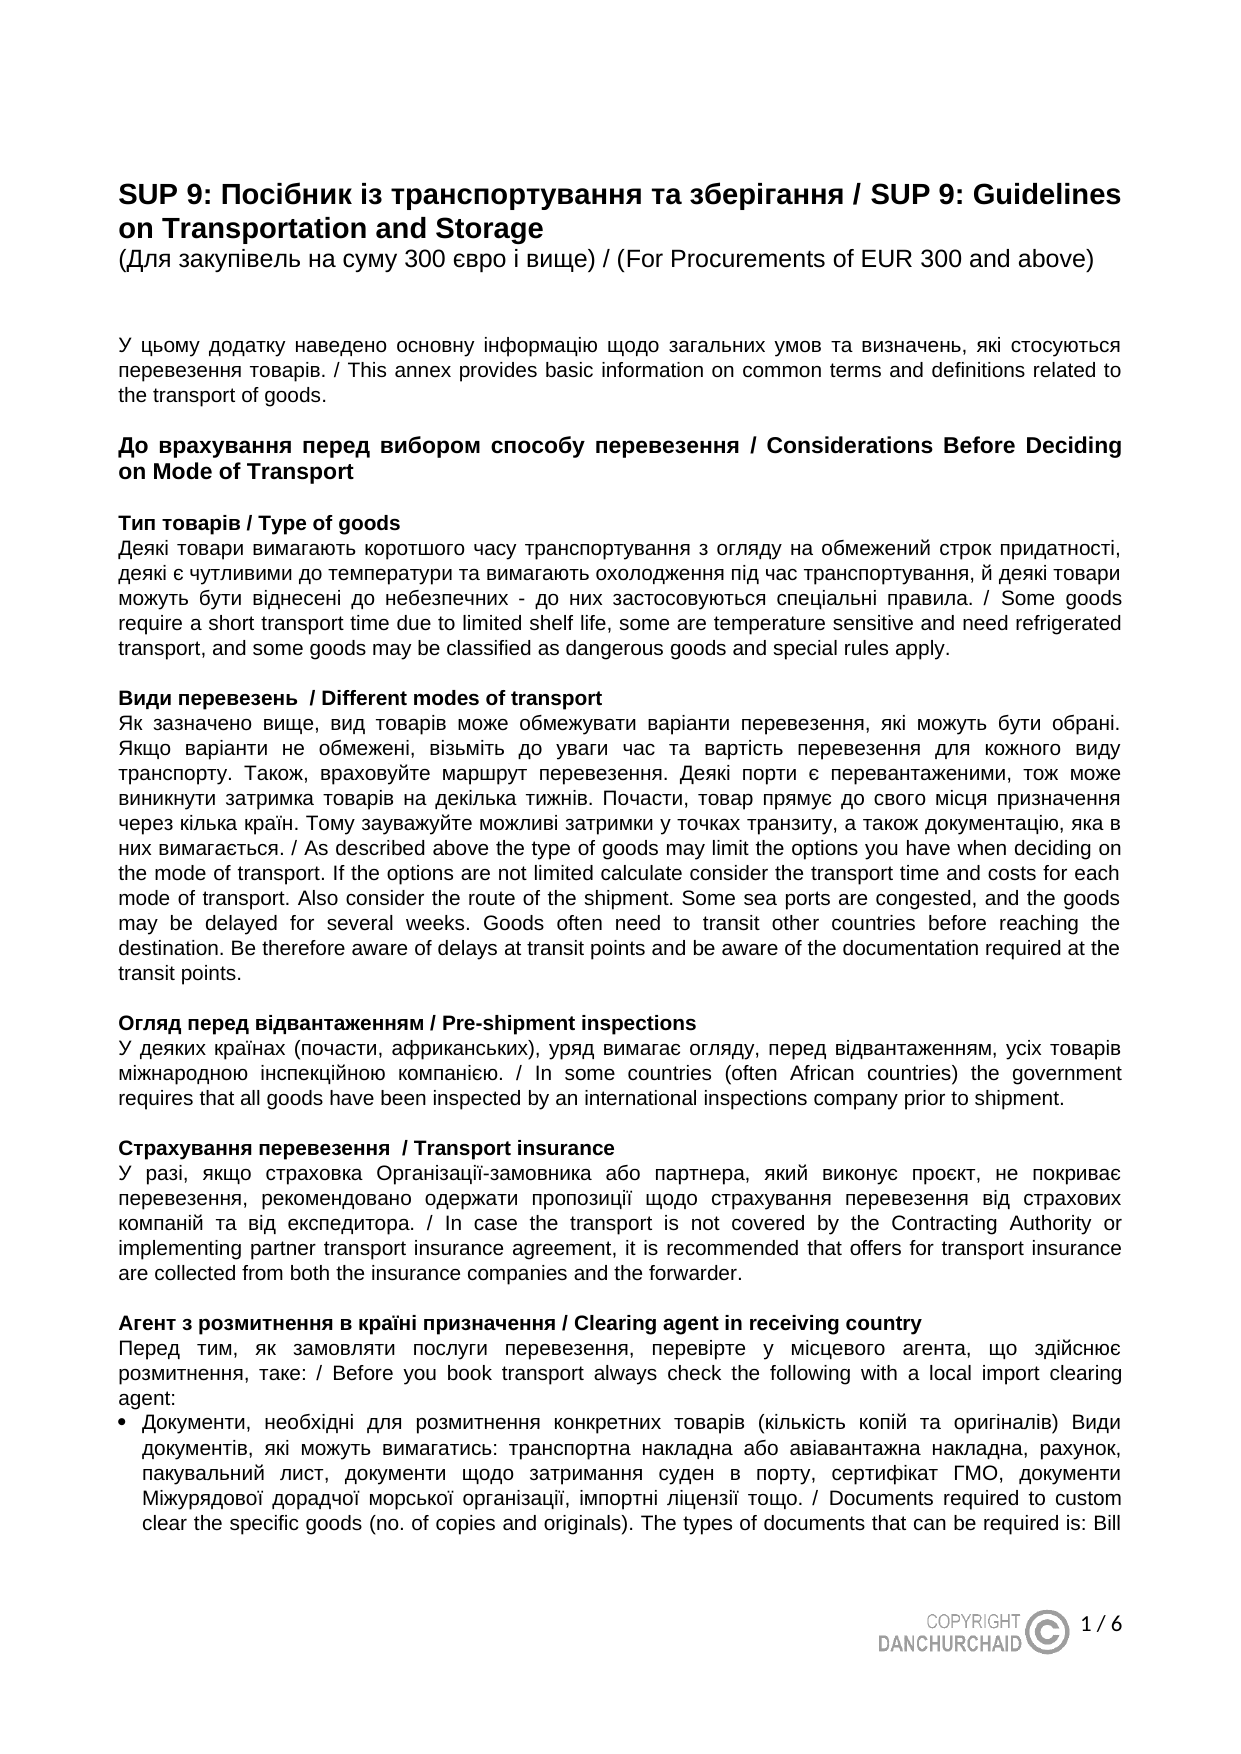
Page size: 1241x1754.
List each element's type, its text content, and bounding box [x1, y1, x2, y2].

text Деякі товари вимагають коротшого часу транспортування з огляду на обмежений строк придатності, деякі є чутливими до температури та вимагають охолодження під час транспортування, й деякі товари можуть бути віднесені до небезпечних - до них застосовуються спеціальні правила. / Some goods require a short transport time due to limited shelf life, some are temperature sensitive and need refrigerated transport, and some goods may be classified as dangerous goods and special rules apply. [118, 534, 1122, 659]
text У цьому додатку наведено основну інформацію щодо загальних умов та визначень, які стосуються перевезення товарів. / This annex provides basic information on common terms and definitions related to the transport of goods. [118, 332, 1122, 407]
text Огляд перед відвантаженням / Pre-shipment inspections [118, 1009, 1122, 1034]
picture [877, 1605, 1073, 1658]
text Агент з розмитнення в країні призначення / Clearing agent in receiving country [118, 1309, 1122, 1334]
text SUP 9: Посібник із транспортування та зберігання / SUP 9: Guidelines on Transportation and Storage [118, 177, 1122, 244]
text До врахування перед вибором способу перевезення / Considerations Before Deciding on Mode of Transport [118, 432, 1122, 484]
text Види перевезень / Different modes of transport [118, 684, 1122, 709]
text Як зазначено вище, вид товарів може обмежувати варіанти перевезення, які можуть бути обрані. Якщо варіанти не обмежені, візьміть до уваги час та вартість перевезення для кожного виду транспорту. Також, враховуйте маршрут перевезення. Деякі порти є перевантаженими, тож може виникнути затримка товарів на декілька тижнів. Почасти, товар прямує до свого місця призначення через кілька країн. Тому зауважуйте можливі затримки у точках транзиту, а також документацію, яка в них вимагається. / As described above the type of goods may limit the options you have when deciding on the mode of transport. If the options are not limited calculate consider the transport time and costs for each mode of transport. Also consider the route of the shipment. Some sea ports are congested, and the goods may be delayed for several weeks. Goods often need to transit other countries before reaching the destination. Be therefore aware of delays at transit points and be aware of the documentation required at the transit points. [118, 709, 1122, 984]
text Перед тим, як замовляти послуги перевезення, перевірте у місцевого агента, що здійснює розмитнення, таке: / Before you book transport always check the following with a local import clearing agent: [118, 1334, 1122, 1409]
text (Для закупівель на суму 300 євро і вище) / (For Procurements of EUR 300 and above) [118, 244, 1122, 273]
text Страхування перевезення / Transport insurance [118, 1134, 1122, 1159]
text У разі, якщо страховка Організації-замовника або партнера, який виконує проєкт, не покриває перевезення, рекомендовано одержати пропозиції щодо страхування перевезення від страхових компаній та від експедитора. / In case the transport is not covered by the Contracting Authority or implementing partner transport insurance agreement, it is recommended that offers for transport insurance are collected from both the insurance companies and the forwarder. [118, 1159, 1122, 1284]
text У деяких країнах (почасти, африканських), уряд вимагає огляду, перед відвантаженням, усіх товарів міжнародною інспекційною компанією. / In some countries (often African countries) the government requires that all goods have been inspected by an international inspections company prior to shipment. [118, 1034, 1122, 1109]
text Тип товарів / Type of goods [118, 509, 1122, 534]
